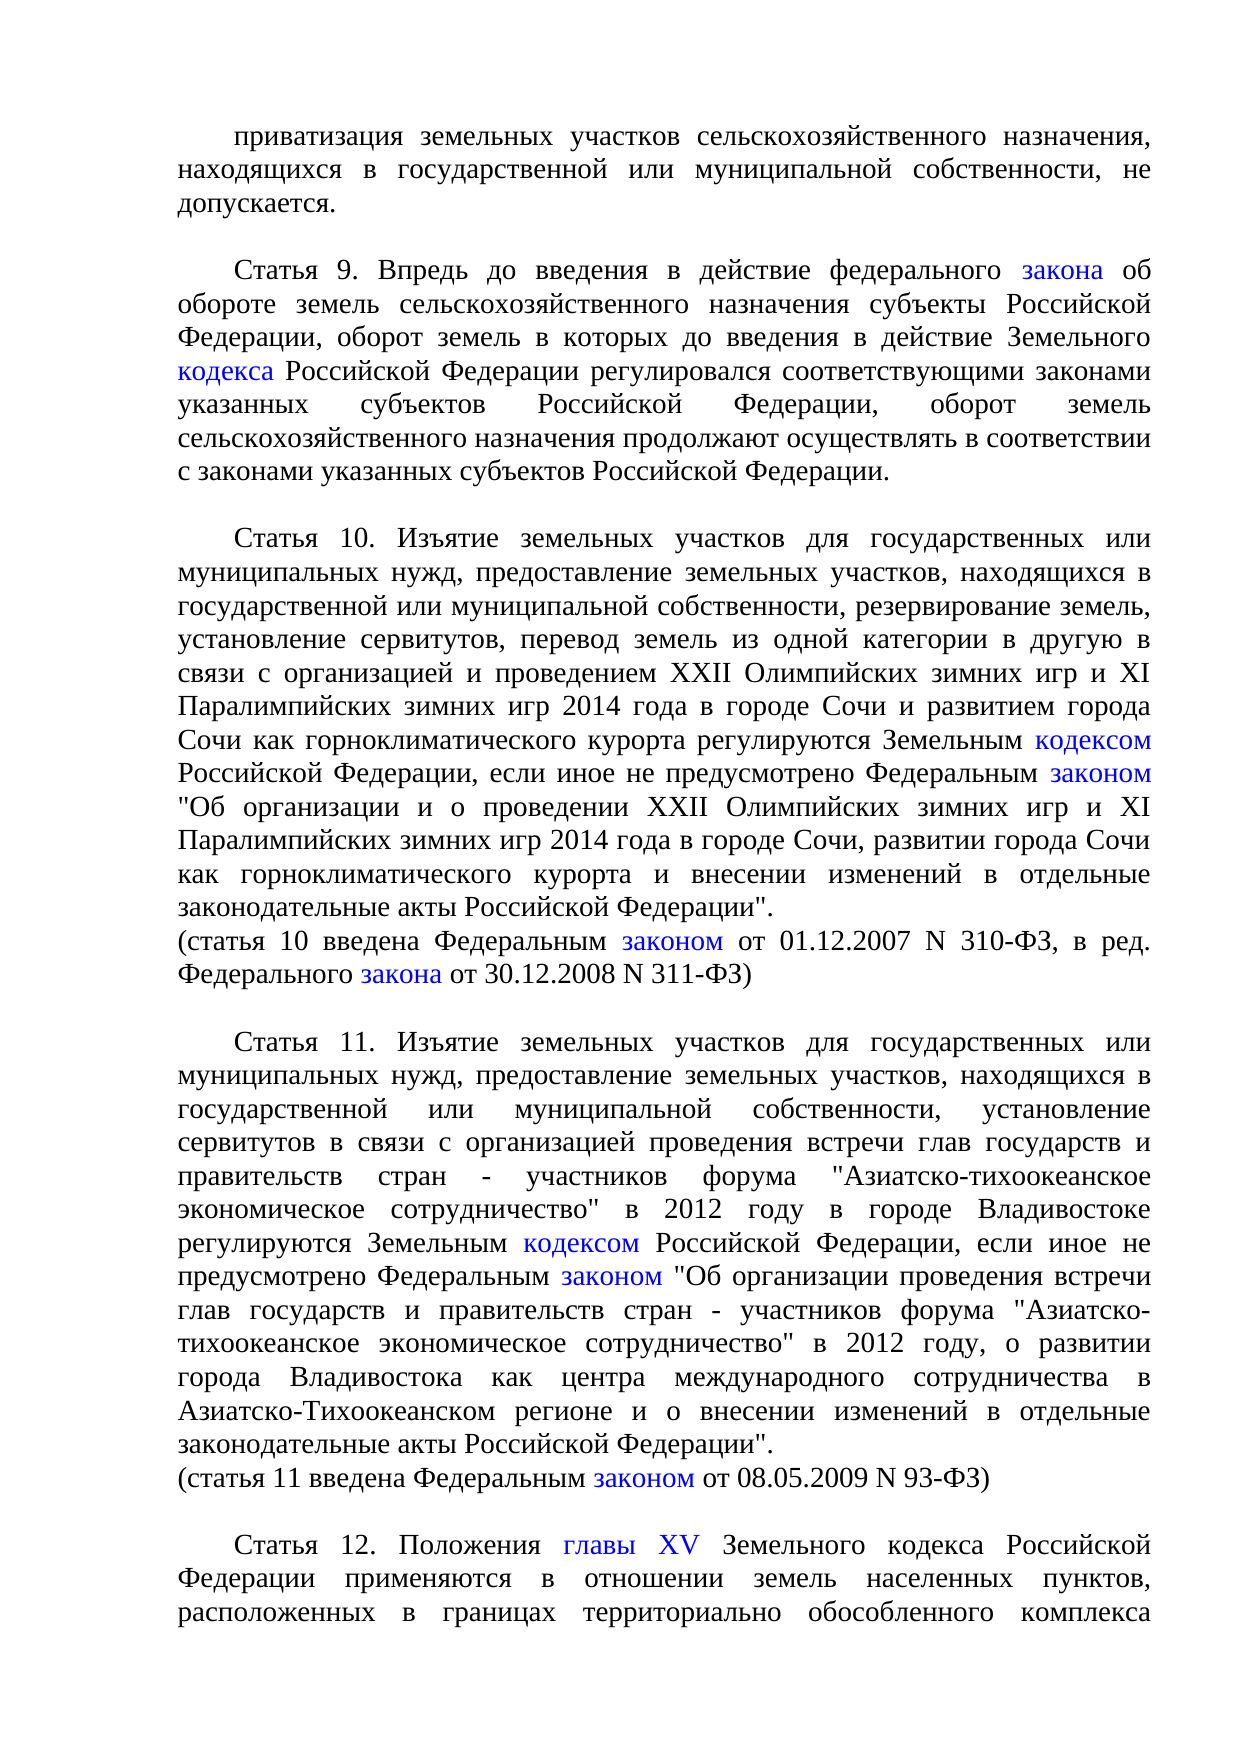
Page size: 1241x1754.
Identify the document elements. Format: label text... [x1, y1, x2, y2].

text (статья 11 введена Федеральным законом от 08.05.2009 N 93-ФЗ) [177, 1460, 1152, 1493]
text приватизация земельных участков сельскохозяйственного назначения, находящихся в государственной или муниципальной собственности, не допускается. [177, 118, 1152, 219]
text Статья 10. Изъятие земельных участков для государственных или муниципальных нужд, предоставление земельных участков, находящихся в государственной или муниципальной собственности, резервирование земель, установление сервитутов, перевод земель из одной категории в другую в связи с организацией и проведением XXII Олимпийских зимних игр и XI Паралимпийских зимних игр 2014 года в городе Сочи и развитием города Сочи как горноклиматического курорта регулируются Земельным кодексом Российской Федерации, если иное не предусмотрено Федеральным законом "Об организации и о проведении XXII Олимпийских зимних игр и XI Паралимпийских зимних игр 2014 года в городе Сочи, развитии города Сочи как горноклиматического курорта и внесении изменений в отдельные законодательные акты Российской Федерации". [177, 521, 1152, 923]
text Статья 11. Изъятие земельных участков для государственных или муниципальных нужд, предоставление земельных участков, находящихся в государственной или муниципальной собственности, установление сервитутов в связи с организацией проведения встречи глав государств и правительств стран - участников форума "Азиатско-тихоокеанское экономическое сотрудничество" в 2012 году в городе Владивостоке регулируются Земельным кодексом Российской Федерации, если иное не предусмотрено Федеральным законом "Об организации проведения встречи глав государств и правительств стран - участников форума "Азиатско-тихоокеанское экономическое сотрудничество" в 2012 году, о развитии города Владивостока как центра международного сотрудничества в Азиатско-Тихоокеанском регионе и о внесении изменений в отдельные законодательные акты Российской Федерации". [177, 1024, 1152, 1460]
text (статья 10 введена Федеральным законом от 01.12.2007 N 310-ФЗ, в ред. Федерального закона от 30.12.2008 N 311-ФЗ) [177, 923, 1152, 990]
text Статья 9. Впредь до введения в действие федерального закона об обороте земель сельскохозяйственного назначения субъекты Российской Федерации, оборот земель в которых до введения в действие Земельного кодекса Российской Федерации регулировался соответствующими законами указанных субъектов Российской Федерации, оборот земель сельскохозяйственного назначения продолжают осуществлять в соответствии с законами указанных субъектов Российской Федерации. [177, 252, 1152, 487]
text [177, 1527, 1152, 1627]
